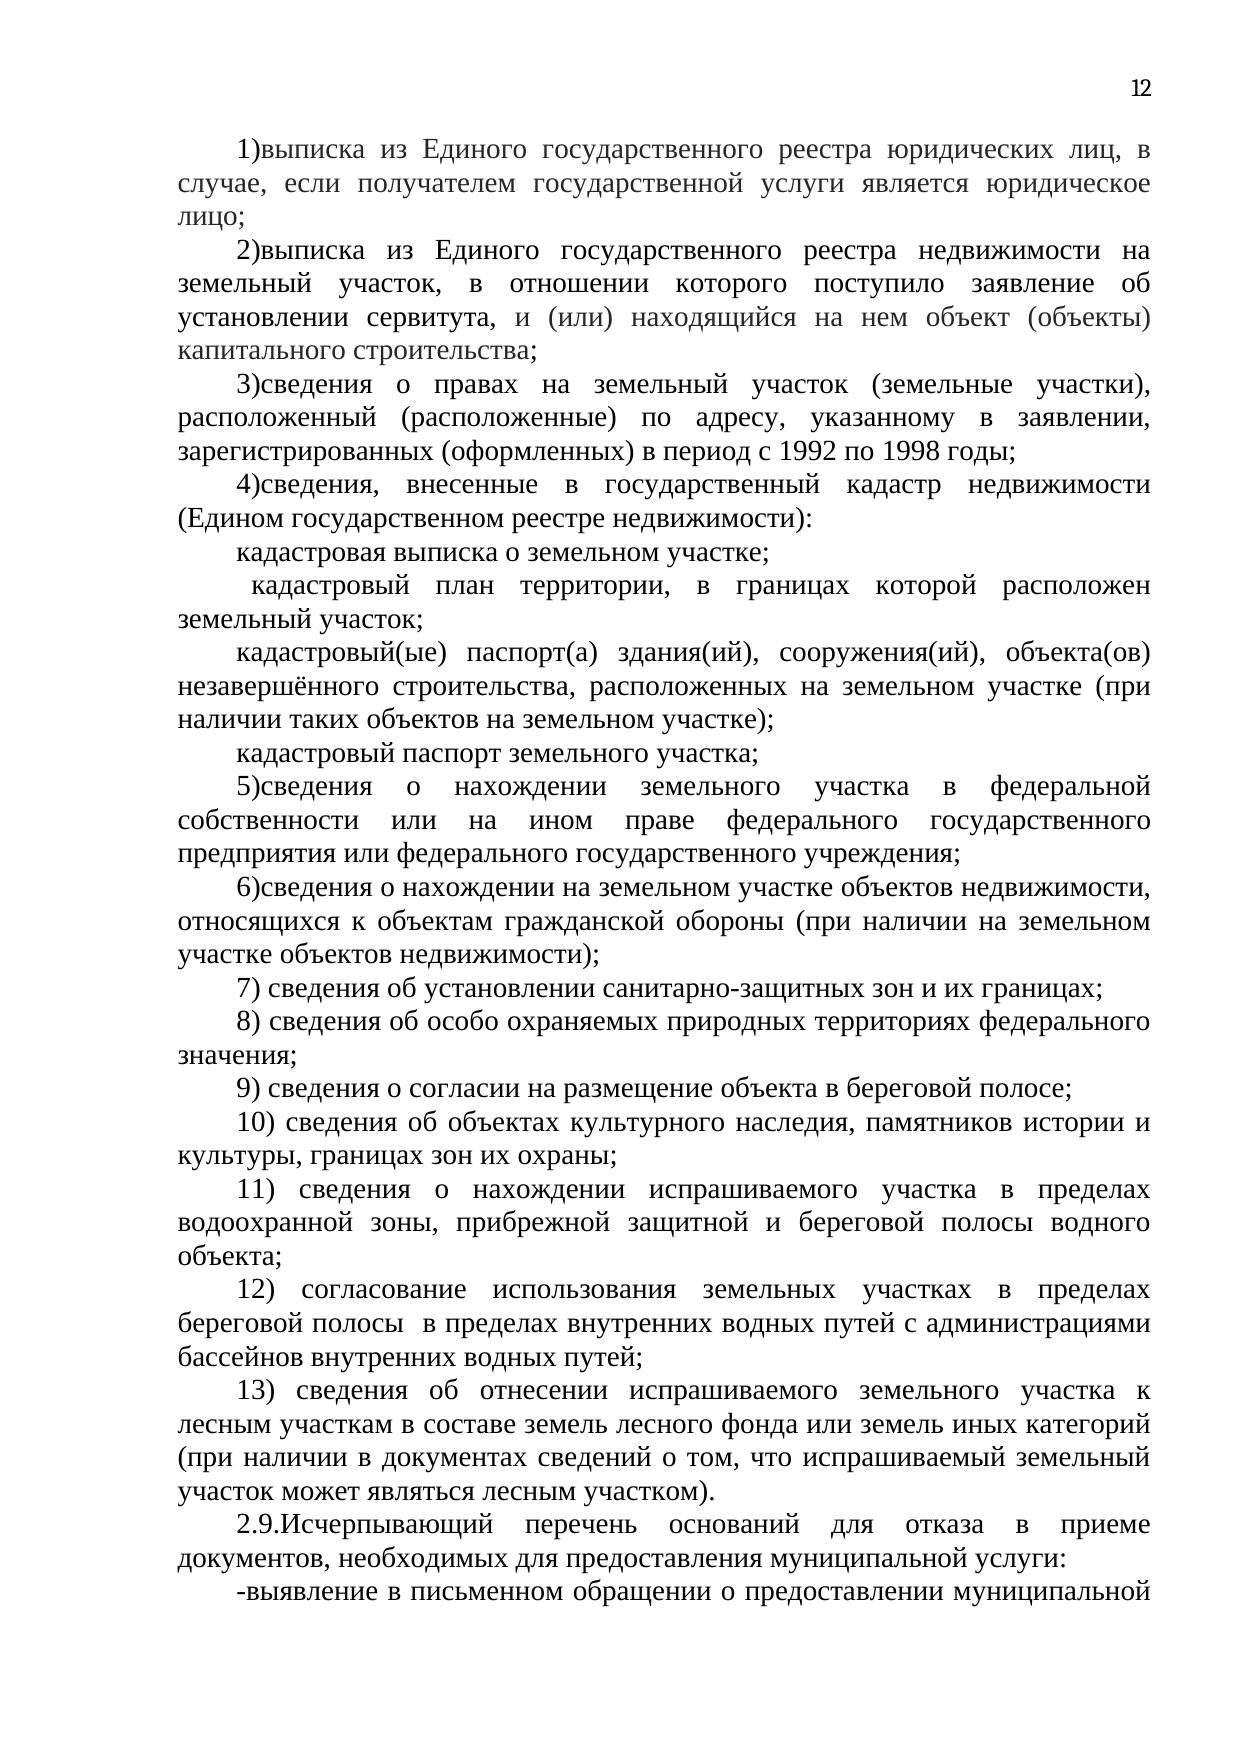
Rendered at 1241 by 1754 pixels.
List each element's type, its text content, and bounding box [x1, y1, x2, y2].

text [177, 1573, 1152, 1607]
text 2.9.Исчерпывающий перечень оснований для отказа в приеме документов, необходимых для предоставления муниципальной услуги: [177, 1506, 1152, 1573]
text 6)сведения о нахождении на земельном участке объектов недвижимости, относящихся к объектам гражданской обороны (при наличии на земельном участке объектов недвижимости); [177, 869, 1152, 970]
text 3)сведения о правах на земельный участок (земельные участки), расположенный (расположенные) по адресу, указанному в заявлении, зарегистрированных (оформленных) в период с 1992 по 1998 годы; [177, 366, 1152, 467]
text кадастровая выписка о земельном участке; [177, 534, 1152, 567]
text кадастровый(ые) паспорт(а) здания(ий), сооружения(ий), объекта(ов) незавершённого строительства, расположенных на земельном участке (при наличии таких объектов на земельном участке); [177, 634, 1152, 735]
text 10) сведения об объектах культурного наследия, памятников истории и культуры, границах зон их охраны; [177, 1104, 1152, 1171]
text 12) согласование использования земельных участках в пределах береговой полосы в пределах внутренних водных путей с администрациями бассейнов внутренних водных путей; [177, 1272, 1152, 1372]
text 11) сведения о нахождении испрашиваемого участка в пределах водоохранной зоны, прибрежной защитной и береговой полосы водного объекта; [177, 1171, 1152, 1272]
text 13) сведения об отнесении испрашиваемого земельного участка к лесным участкам в составе земель лесного фонда или земель иных категорий (при наличии в документах сведений о том, что испрашиваемый земельный участок может являться лесным участком). [177, 1372, 1152, 1506]
text 2)выписка из Единого государственного реестра недвижимости на земельный участок, в отношении которого поступило заявление об установлении сервитута, и (или) находящийся на нем объект (объекты) капитального строительства; [177, 232, 1152, 366]
text кадастровый план территории, в границах которой расположен земельный участок; [177, 567, 1152, 634]
text 5)сведения о нахождении земельного участка в федеральной собственности или на ином праве федерального государственного предприятия или федерального государственного учреждения; [177, 768, 1152, 869]
text 7) сведения об установлении санитарно-защитных зон и их границах; [177, 970, 1152, 1003]
text кадастровый паспорт земельного участка; [177, 735, 1152, 768]
text 4)сведения, внесенные в государственный кадастр недвижимости (Едином государственном реестре недвижимости): [177, 467, 1152, 534]
text 8) сведения об особо охраняемых природных территориях федерального значения; [177, 1003, 1152, 1070]
text 9) сведения о согласии на размещение объекта в береговой полосе; [177, 1070, 1152, 1104]
text 1)выписка из Единого государственного реестра юридических лиц, в случае, если получателем государственной услуги является юридическое лицо; [177, 131, 1152, 232]
